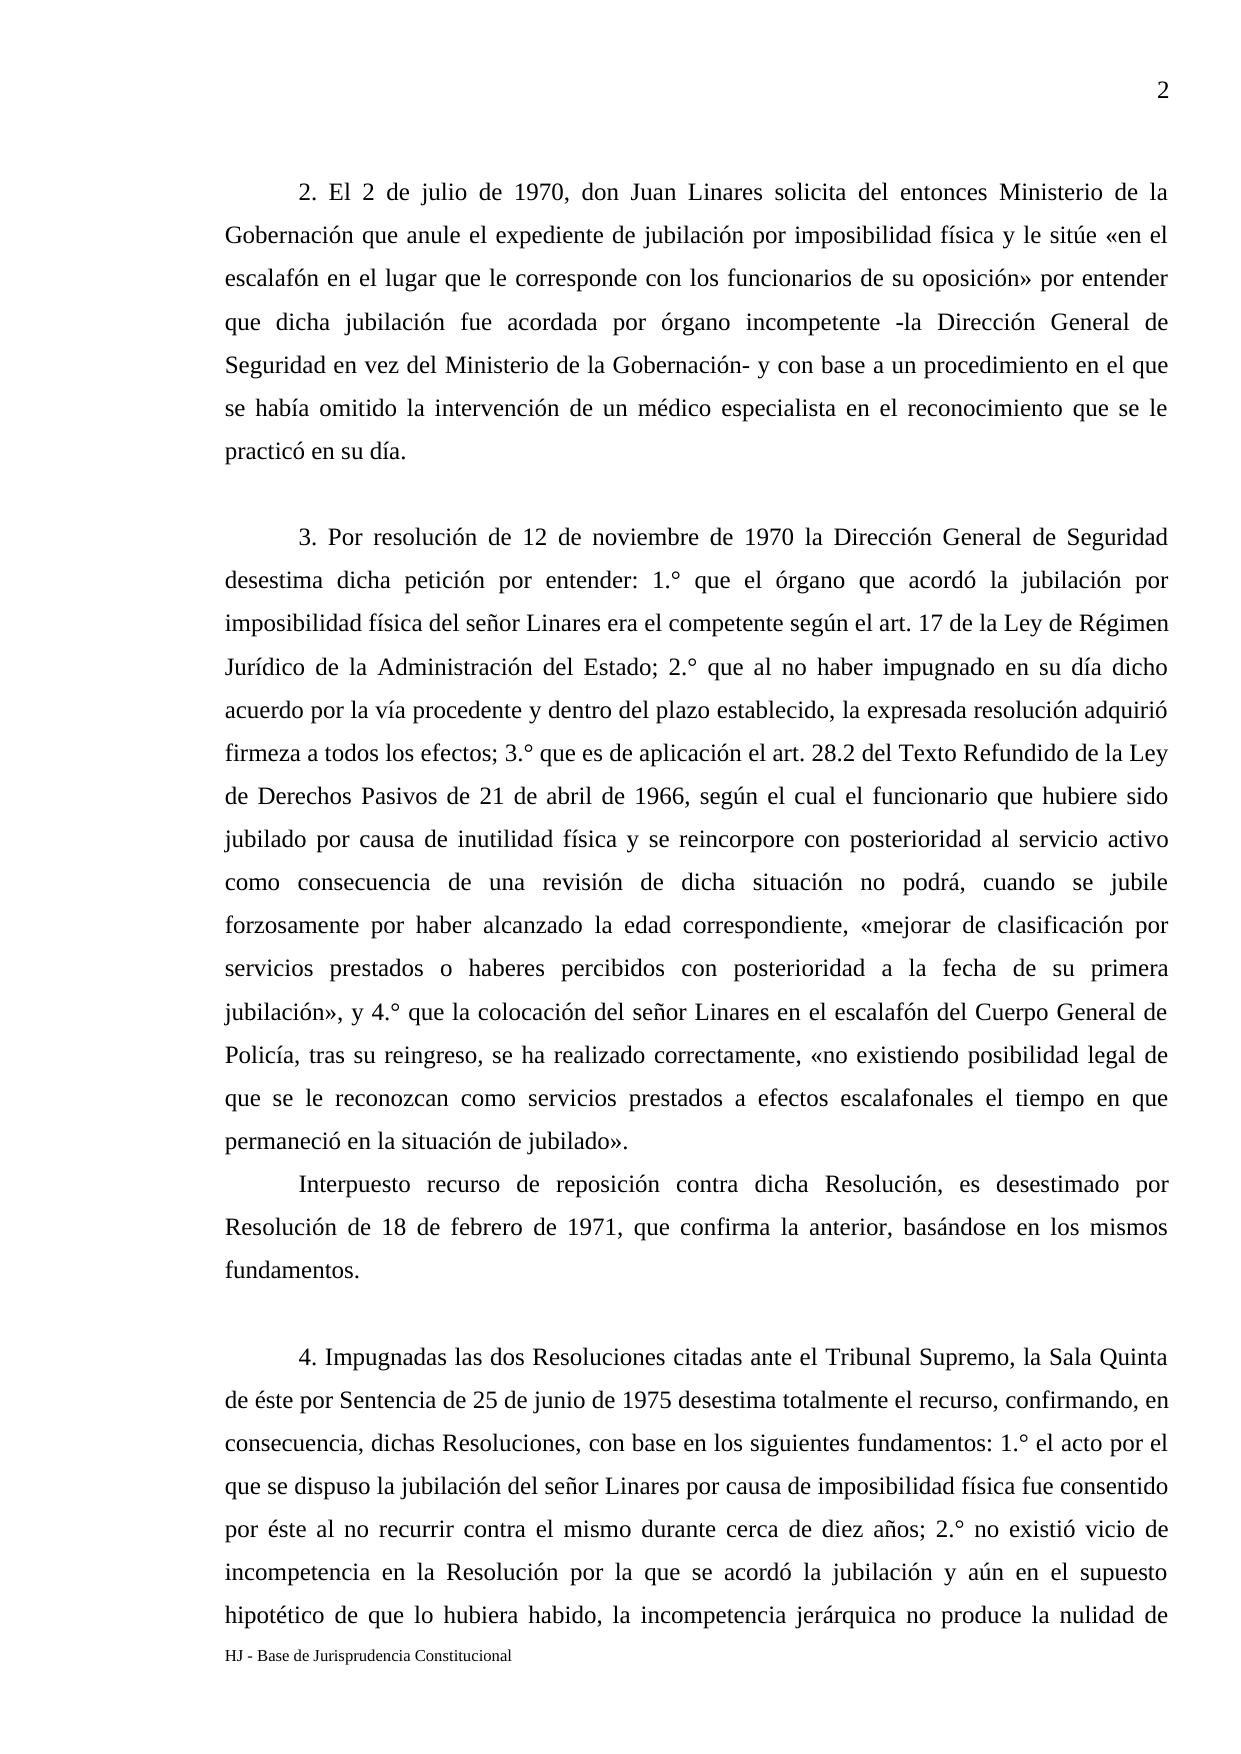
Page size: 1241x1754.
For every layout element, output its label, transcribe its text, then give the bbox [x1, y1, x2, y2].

text 2. El 2 de julio de 1970, don Juan Linares solicita del entonces Ministerio de la Gobernación que anule el expediente de jubilación por imposibilidad física y le sitúe «en el escalafón en el lugar que le corresponde con los funcionarios de su oposición» por entender que dicha jubilación fue acordada por órgano incompetente -la Dirección General de Seguridad en vez del Ministerio de la Gobernación- y con base a un procedimiento en el que se había omitido la intervención de un médico especialista en el reconocimiento que se le practicó en su día. [224, 177, 1169, 465]
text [224, 1342, 1169, 1629]
text 3. Por resolución de 12 de noviembre de 1970 la Dirección General de Seguridad desestima dicha petición por entender: 1.° que el órgano que acordó la jubilación por imposibilidad física del señor Linares era el competente según el art. 17 de la Ley de Régimen Jurídico de la Administración del Estado; 2.° que al no haber impugnado en su día dicho acuerdo por la vía procedente y dentro del plazo establecido, la expresada resolución adquirió firmeza a todos los efectos; 3.° que es de aplicación el art. 28.2 del Texto Refundido de la Ley de Derechos Pasivos de 21 de abril de 1966, según el cual el funcionario que hubiere sido jubilado por causa de inutilidad física y se reincorpore con posterioridad al servicio activo como consecuencia de una revisión de dicha situación no podrá, cuando se jubile forzosamente por haber alcanzado la edad correspondiente, «mejorar de clasificación por servicios prestados o haberes percibidos con posterioridad a la fecha de su primera jubilación», y 4.° que la colocación del señor Linares en el escalafón del Cuerpo General de Policía, tras su reingreso, se ha realizado correctamente, «no existiendo posibilidad legal de que se le reconozcan como servicios prestados a efectos escalafonales el tiempo en que permaneció en la situación de jubilado». [224, 522, 1169, 1155]
text Interpuesto recurso de reposición contra dicha Resolución, es desestimado por Resolución de 18 de febrero de 1971, que confirma la anterior, basándose en los mismos fundamentos. [224, 1169, 1169, 1284]
